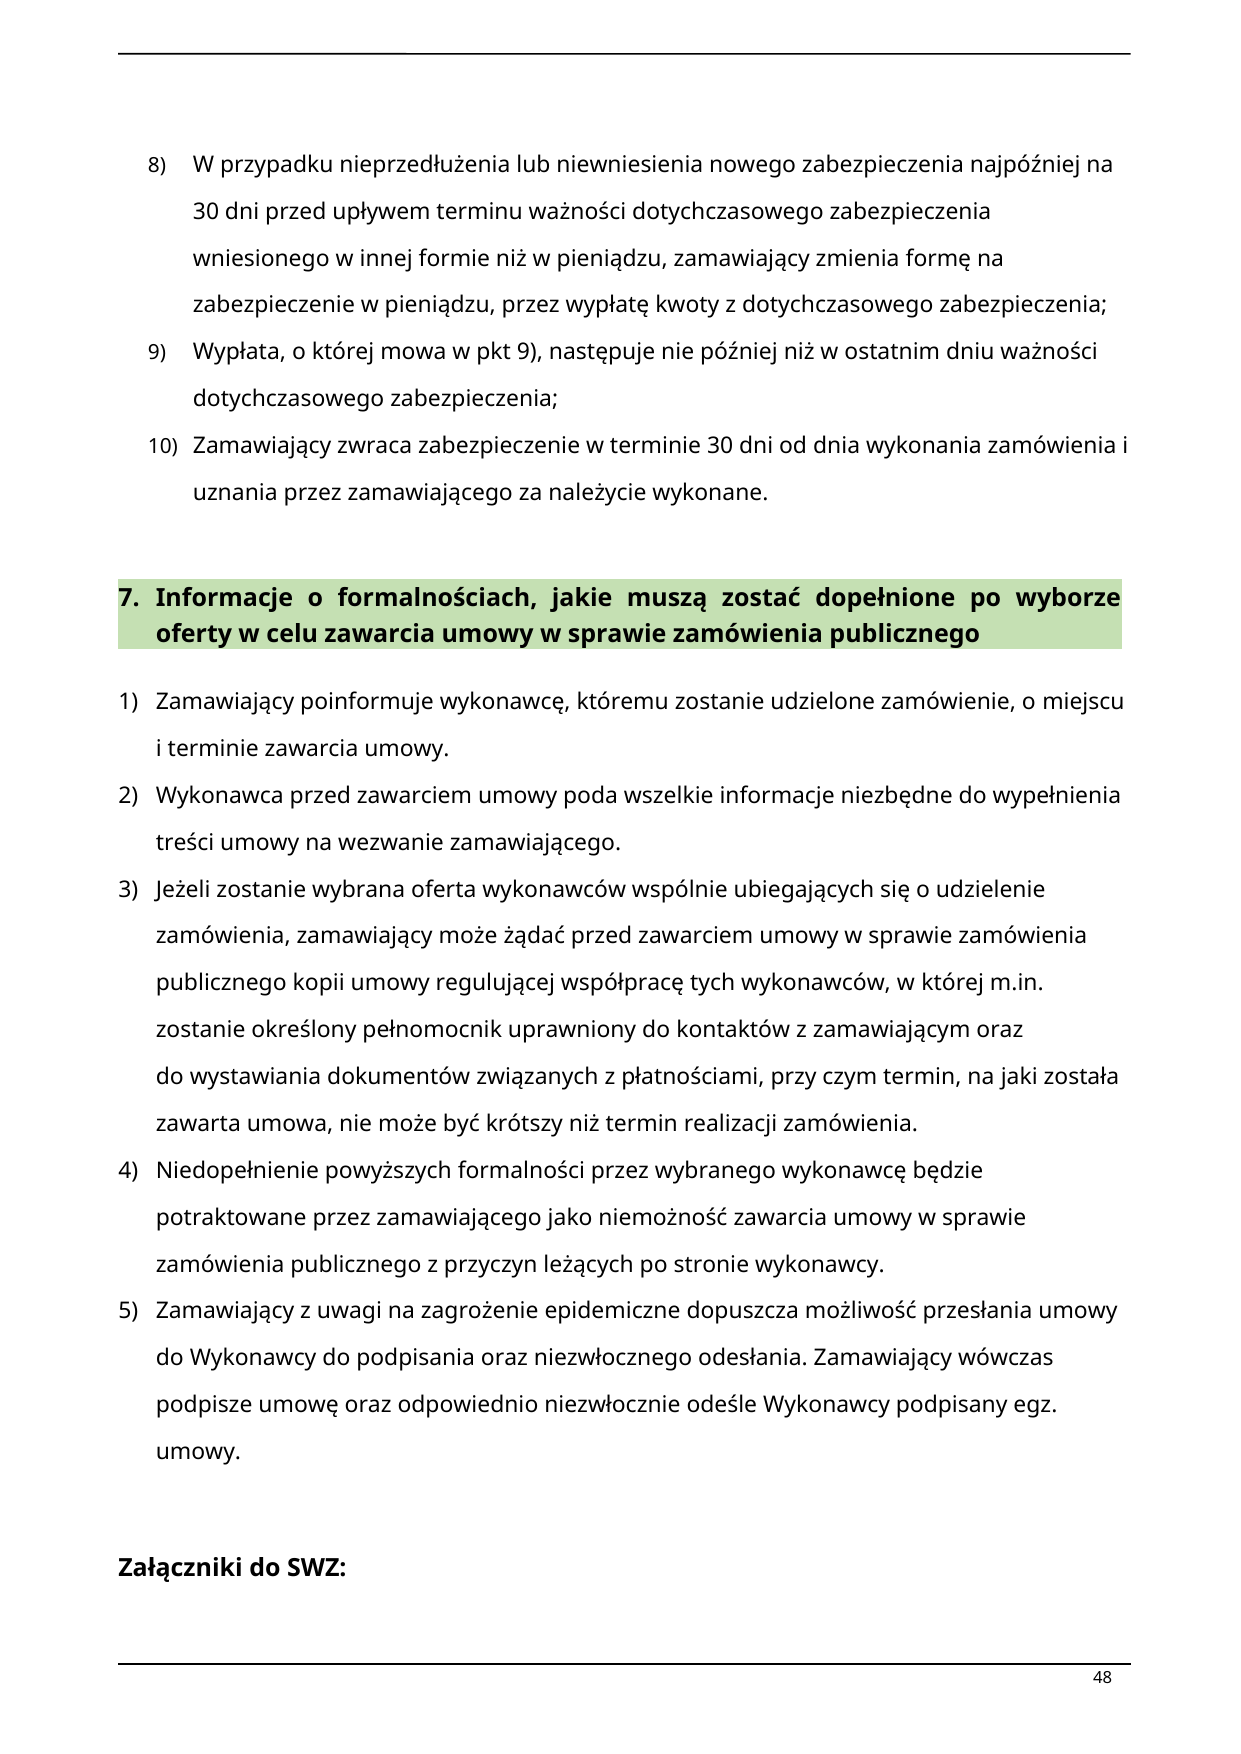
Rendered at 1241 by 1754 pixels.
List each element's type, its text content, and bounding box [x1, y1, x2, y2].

list Informacje o formalnościach, jakie muszą zostać dopełnione po wyborze oferty w celu zawarcia umowy w sprawie zamówienia publicznego [118, 579, 1122, 649]
list Zamawiający z uwagi na zagrożenie epidemiczne dopuszcza możliwość przesłania umowy do Wykonawcy do podpisania oraz niezwłocznego odesłania. Zamawiający wówczas podpisze umowę oraz odpowiednio niezwłocznie odeśle Wykonawcy podpisany egz. umowy. [118, 1294, 1133, 1466]
list Wykonawca przed zawarciem umowy poda wszelkie informacje niezbędne do wypełnienia treści umowy na wezwanie zamawiającego. [118, 779, 1133, 857]
list Jeżeli zostanie wybrana oferta wykonawców wspólnie ubiegających się o udzielenie zamówienia, zamawiający może żądać przed zawarciem umowy w sprawie zamówienia publicznego kopii umowy regulującej współpracę tych wykonawców, w której m.in. zostanie określony pełnomocnik uprawniony do kontaktów z zamawiającym oraz do wystawiania dokumentów związanych z płatnościami, przy czym termin, na jaki została zawarta umowa, nie może być krótszy niż termin realizacji zamówienia. [118, 873, 1133, 1138]
text Załączniki do SWZ: [118, 1550, 1122, 1584]
list Zamawiający poinformuje wykonawcę, któremu zostanie udzielone zamówienie, o miejscu i terminie zawarcia umowy. [118, 685, 1133, 763]
list W przypadku nieprzedłużenia lub niewniesienia nowego zabezpieczenia najpóźniej na 30 dni przed upływem terminu ważności dotychczasowego zabezpieczenia wniesionego w innej formie niż w pieniądzu, zamawiający zmienia formę na zabezpieczenie w pieniądzu, przez wypłatę kwoty z dotychczasowego zabezpieczenia; [148, 148, 1133, 319]
list Niedopełnienie powyższych formalności przez wybranego wykonawcę będzie potraktowane przez zamawiającego jako niemożność zawarcia umowy w sprawie zamówienia publicznego z przyczyn leżących po stronie wykonawcy. [118, 1154, 1133, 1279]
list Zamawiający zwraca zabezpieczenie w terminie 30 dni od dnia wykonania zamówienia i uznania przez zamawiającego za należycie wykonane. [148, 429, 1133, 507]
list Wypłata, o której mowa w pkt 9), następuje nie później niż w ostatnim dniu ważności dotychczasowego zabezpieczenia; [148, 335, 1133, 413]
